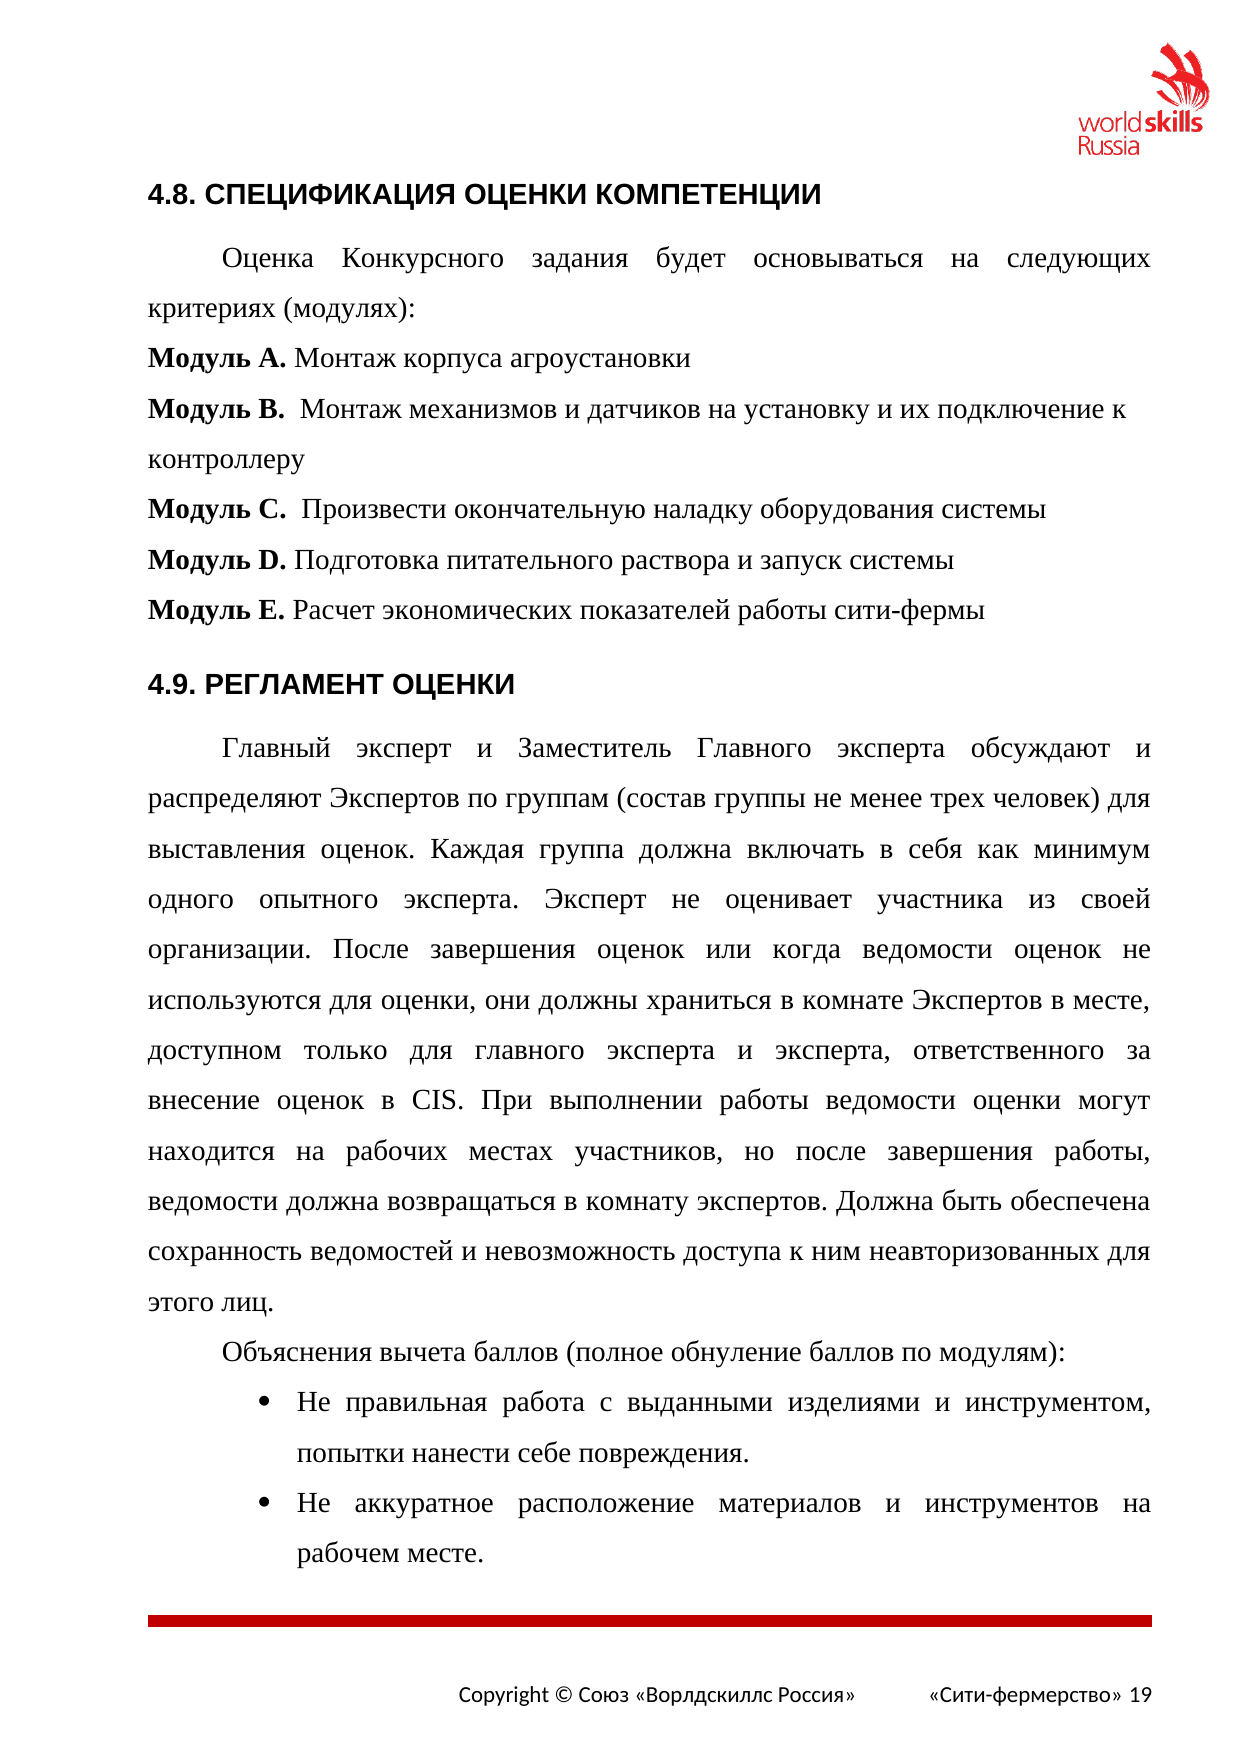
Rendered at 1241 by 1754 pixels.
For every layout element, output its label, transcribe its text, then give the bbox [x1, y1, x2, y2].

subtitle 4.8. СПЕЦИФИКАЦИЯ ОЦЕНКИ КОМПЕТЕНЦИИ [148, 177, 1152, 211]
list Не правильная работа с выданными изделиями и инструментом, попытки нанести себе повреждения. [259, 1384, 1152, 1468]
subtitle Модуль А. Монтаж корпуса агроустановки [148, 341, 1152, 374]
text Объяснения вычета баллов (полное обнуление баллов по модулям): [148, 1334, 1152, 1367]
subtitle Модуль D. Подготовка питательного раствора и запуск системы [148, 542, 1152, 575]
subtitle Модуль С. Произвести окончательную наладку оборудования системы [148, 491, 1152, 525]
picture [1078, 42, 1235, 155]
subtitle Модуль E. Расчет экономических показателей работы сити-фермы [148, 592, 1152, 626]
text Оценка Конкурсного задания будет основываться на следующих критериях (модулях): [148, 240, 1152, 324]
text Главный эксперт и Заместитель Главного эксперта обсуждают и распределяют Экспертов по группам (состав группы не менее трех человек) для выставления оценок. Каждая группа должна включать в себя как минимум одного опытного эксперта. Эксперт не оценивает участника из своей организации. После завершения оценок или когда ведомости оценок не используются для оценки, они должны храниться в комнате Экспертов в месте, доступном только для главного эксперта и эксперта, ответственного за внесение оценок в CIS. При выполнении работы ведомости оценки могут находится на рабочих местах участников, но после завершения работы, ведомости должна возвращаться в комнату экспертов. Должна быть обеспечена сохранность ведомостей и невозможность доступа к ним неавторизованных для этого лиц. [148, 730, 1152, 1317]
subtitle 4.9. РЕГЛАМЕНТ ОЦЕНКИ [148, 667, 1152, 701]
subtitle Модуль B. Монтаж механизмов и датчиков на установку и их подключение к контроллеру [148, 391, 1152, 475]
list Не аккуратное расположение материалов и инструментов на рабочем месте. [259, 1485, 1152, 1569]
